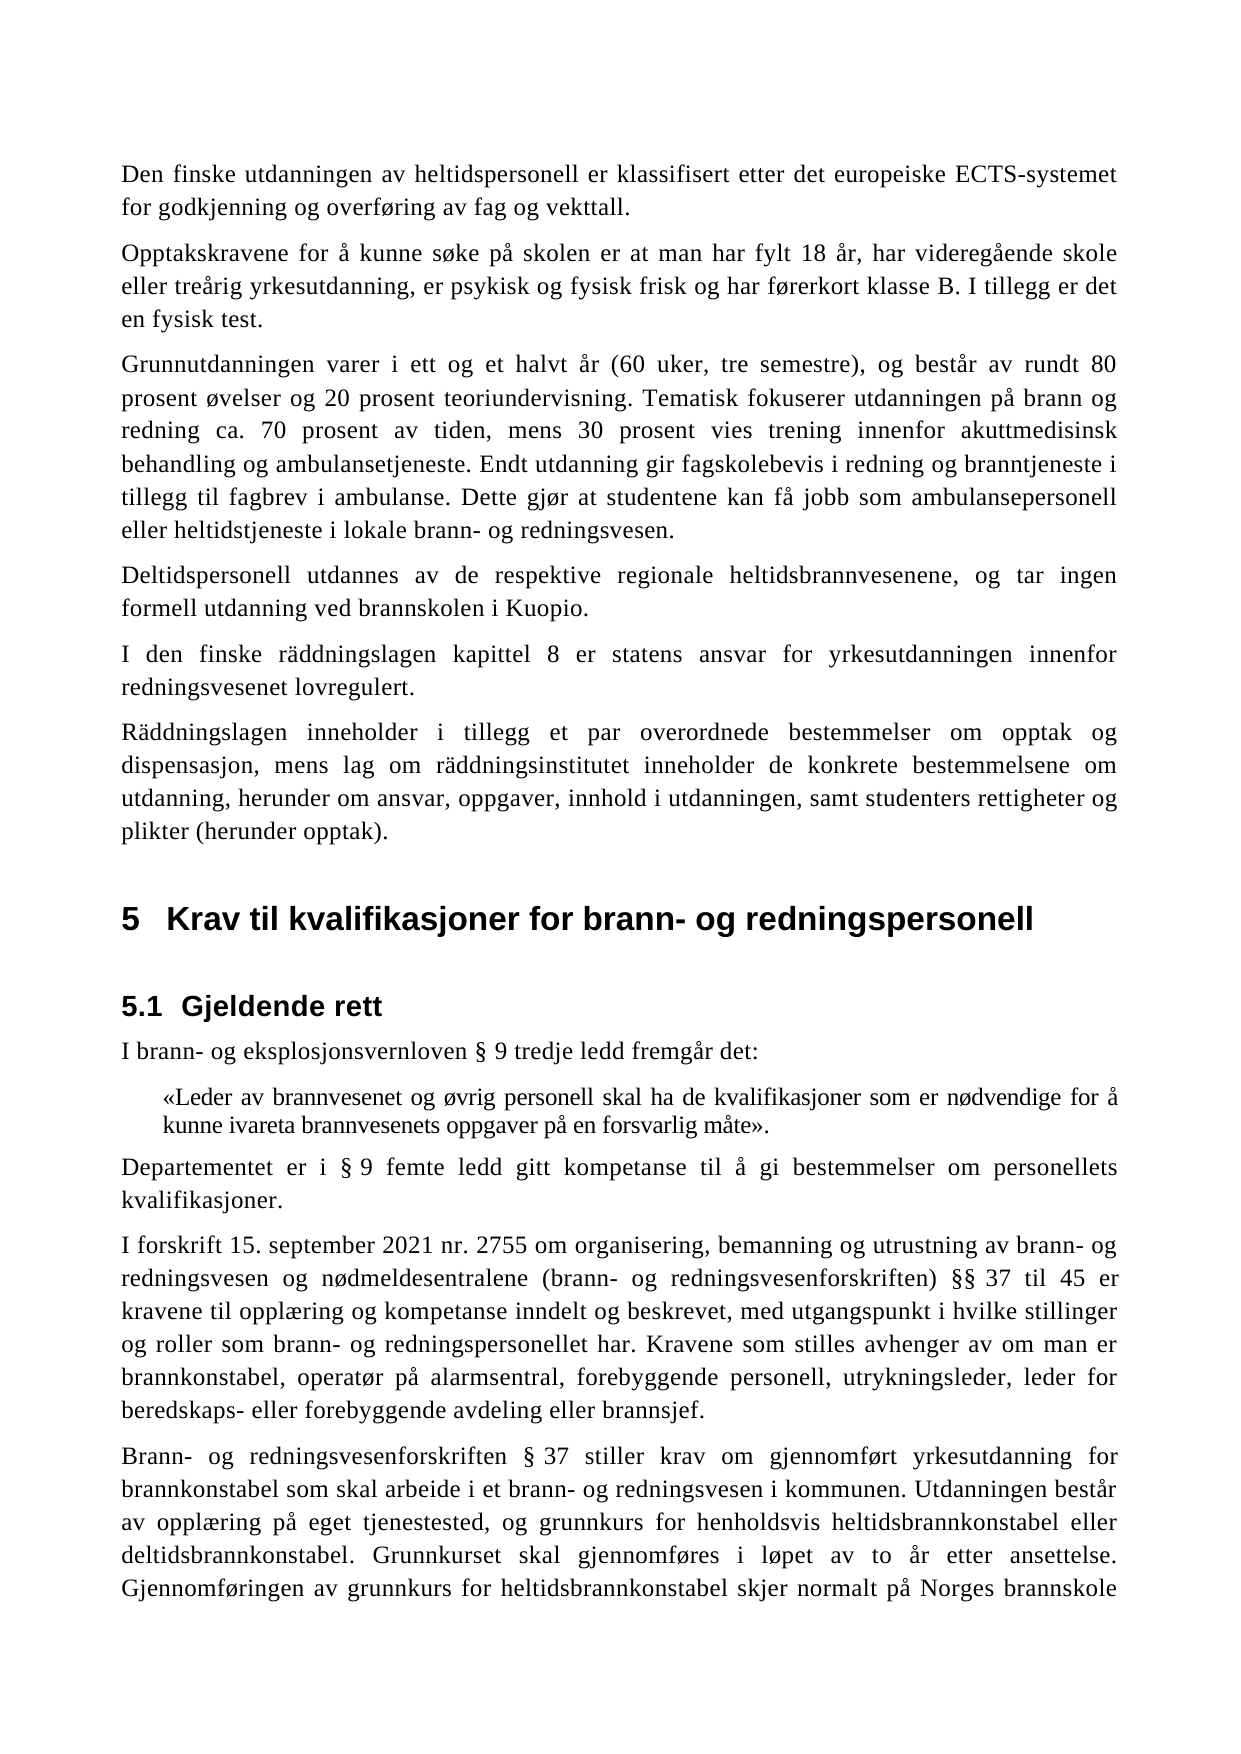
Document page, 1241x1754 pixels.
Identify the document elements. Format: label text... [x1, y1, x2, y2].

text Deltidspersonell utdannes av de respektive regionale heltidsbrannvesenene, og tar ingen formell utdanning ved brannskolen i Kuopio. [121, 560, 1119, 622]
text «Leder av brannvesenet og øvrig personell skal ha de kvalifikasjoner som er nødvendige for å kunne ivareta brannvesenets oppgaver på en forsvarlig måte». [162, 1082, 1119, 1139]
subtitle Gjeldende rett [121, 989, 1119, 1023]
subtitle Krav til kvalifikasjoner for brann- og redningspersonell [121, 899, 1119, 938]
text I den finske räddningslagen kapittel 8 er statens ansvar for yrkesutdanningen innenfor redningsvesenet lovregulert. [121, 639, 1119, 701]
text Opptakskravene for å kunne søke på skolen er at man har fylt 18 år, har videregående skole eller treårig yrkesutdanning, er psykisk og fysisk frisk og har førerkort klasse B. I tillegg er det en fysisk test. [121, 238, 1119, 333]
text Den finske utdanningen av heltidspersonell er klassifisert etter det europeiske ECTS-systemet for godkjenning og overføring av fag og vekttall. [121, 159, 1119, 221]
text Räddningslagen inneholder i tillegg et par overordnede bestemmelser om opptak og dispensasjon, mens lag om räddningsinstitutet inneholder de konkrete bestemmelsene om utdanning, herunder om ansvar, oppgaver, innhold i utdanningen, samt studenters rettigheter og plikter (herunder opptak). [121, 717, 1119, 845]
text I brann- og eksplosjonsvernloven § 9 tredje ledd fremgår det: [121, 1036, 1119, 1065]
text I forskrift 15. september 2021 nr. 2755 om organisering, bemanning og utrustning av brann- og redningsvesen og nødmeldesentralene (brann- og redningsvesenforskriften) §§ 37 til 45 er kravene til opplæring og kompetanse inndelt og beskrevet, med utgangspunkt i hvilke stillinger og roller som brann- og redningspersonellet har. Kravene som stilles avhenger av om man er brannkonstabel, operatør på alarmsentral, forebyggende personell, utrykningsleder, leder for beredskaps- eller forebyggende avdeling eller brannsjef. [121, 1230, 1119, 1424]
text Departementet er i § 9 femte ledd gitt kompetanse til å gi bestemmelser om personellets kvalifikasjoner. [121, 1152, 1119, 1213]
text Grunnutdanningen varer i ett og et halvt år (60 uker, tre semestre), og består av rundt 80 prosent øvelser og 20 prosent teoriundervisning. Tematisk fokuserer utdanningen på brann og redning ca. 70 prosent av tiden, mens 30 prosent vies trening innenfor akuttmedisinsk behandling og ambulansetjeneste. Endt utdanning gir fagskolebevis i redning og branntjeneste i tillegg til fagbrev i ambulanse. Dette gjør at studentene kan få jobb som ambulansepersonell eller heltidstjeneste i lokale brann- og redningsvesen. [121, 349, 1119, 543]
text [121, 1441, 1119, 1602]
